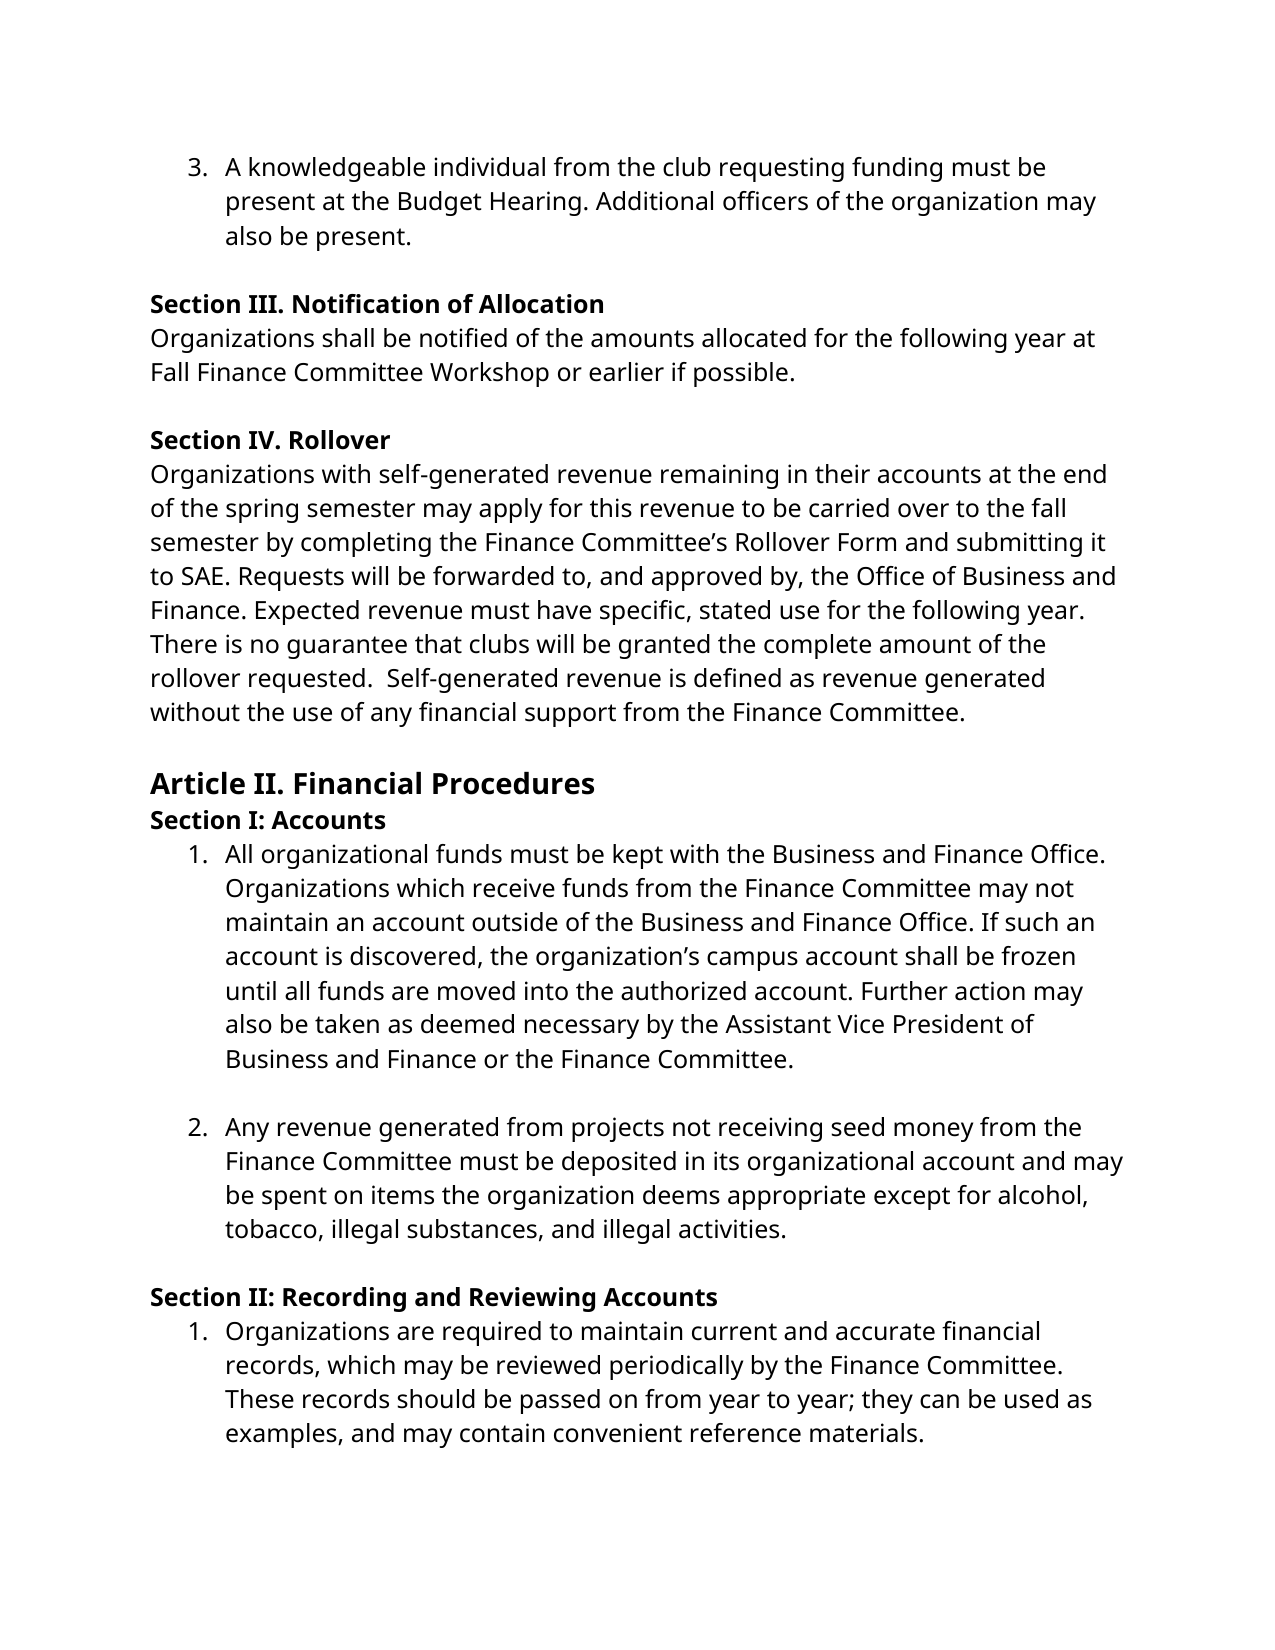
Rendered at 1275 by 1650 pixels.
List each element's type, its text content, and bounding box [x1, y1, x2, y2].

text Article II. Financial Procedures [150, 763, 1125, 803]
text Organizations with self‐generated revenue remaining in their accounts at the end of the spring semester may apply for this revenue to be carried over to the fall semester by completing the Finance Committee’s Rollover Form and submitting it to SAE. Requests will be forwarded to, and approved by, the Office of Business and Finance. Expected revenue must have specific, stated use for the following year. There is no guarantee that clubs will be granted the complete amount of the rollover requested. Self-generated revenue is defined as revenue generated without the use of any financial support from the Finance Committee. [150, 457, 1125, 729]
list A knowledgeable individual from the club requesting funding must be present at the Budget Hearing. Additional officers of the organization may also be present. [187, 150, 1125, 252]
list All organizational funds must be kept with the Business and Finance Office. Organizations which receive funds from the Finance Committee may not maintain an account outside of the Business and Finance Office. If such an account is discovered, the organization’s campus account shall be frozen until all funds are moved into the authorized account. Further action may also be taken as deemed necessary by the Assistant Vice President of Business and Finance or the Finance Committee. [187, 837, 1125, 1075]
text Section III. Notification of Allocation [150, 286, 1125, 320]
list Organizations are required to maintain current and accurate financial records, which may be reviewed periodically by the Finance Committee. These records should be passed on from year to year; they can be used as examples, and may contain convenient reference materials. [187, 1314, 1125, 1450]
text Section IV. Rollover [150, 422, 1125, 457]
text Section I: Accounts [150, 803, 1125, 837]
list Any revenue generated from projects not receiving seed money from the Finance Committee must be deposited in its organizational account and may be spent on items the organization deems appropriate except for alcohol, tobacco, illegal substances, and illegal activities. [187, 1109, 1125, 1246]
text Section II: Recording and Reviewing Accounts [150, 1280, 1125, 1314]
text Organizations shall be notified of the amounts allocated for the following year at Fall Finance Committee Workshop or earlier if possible. [150, 320, 1125, 388]
